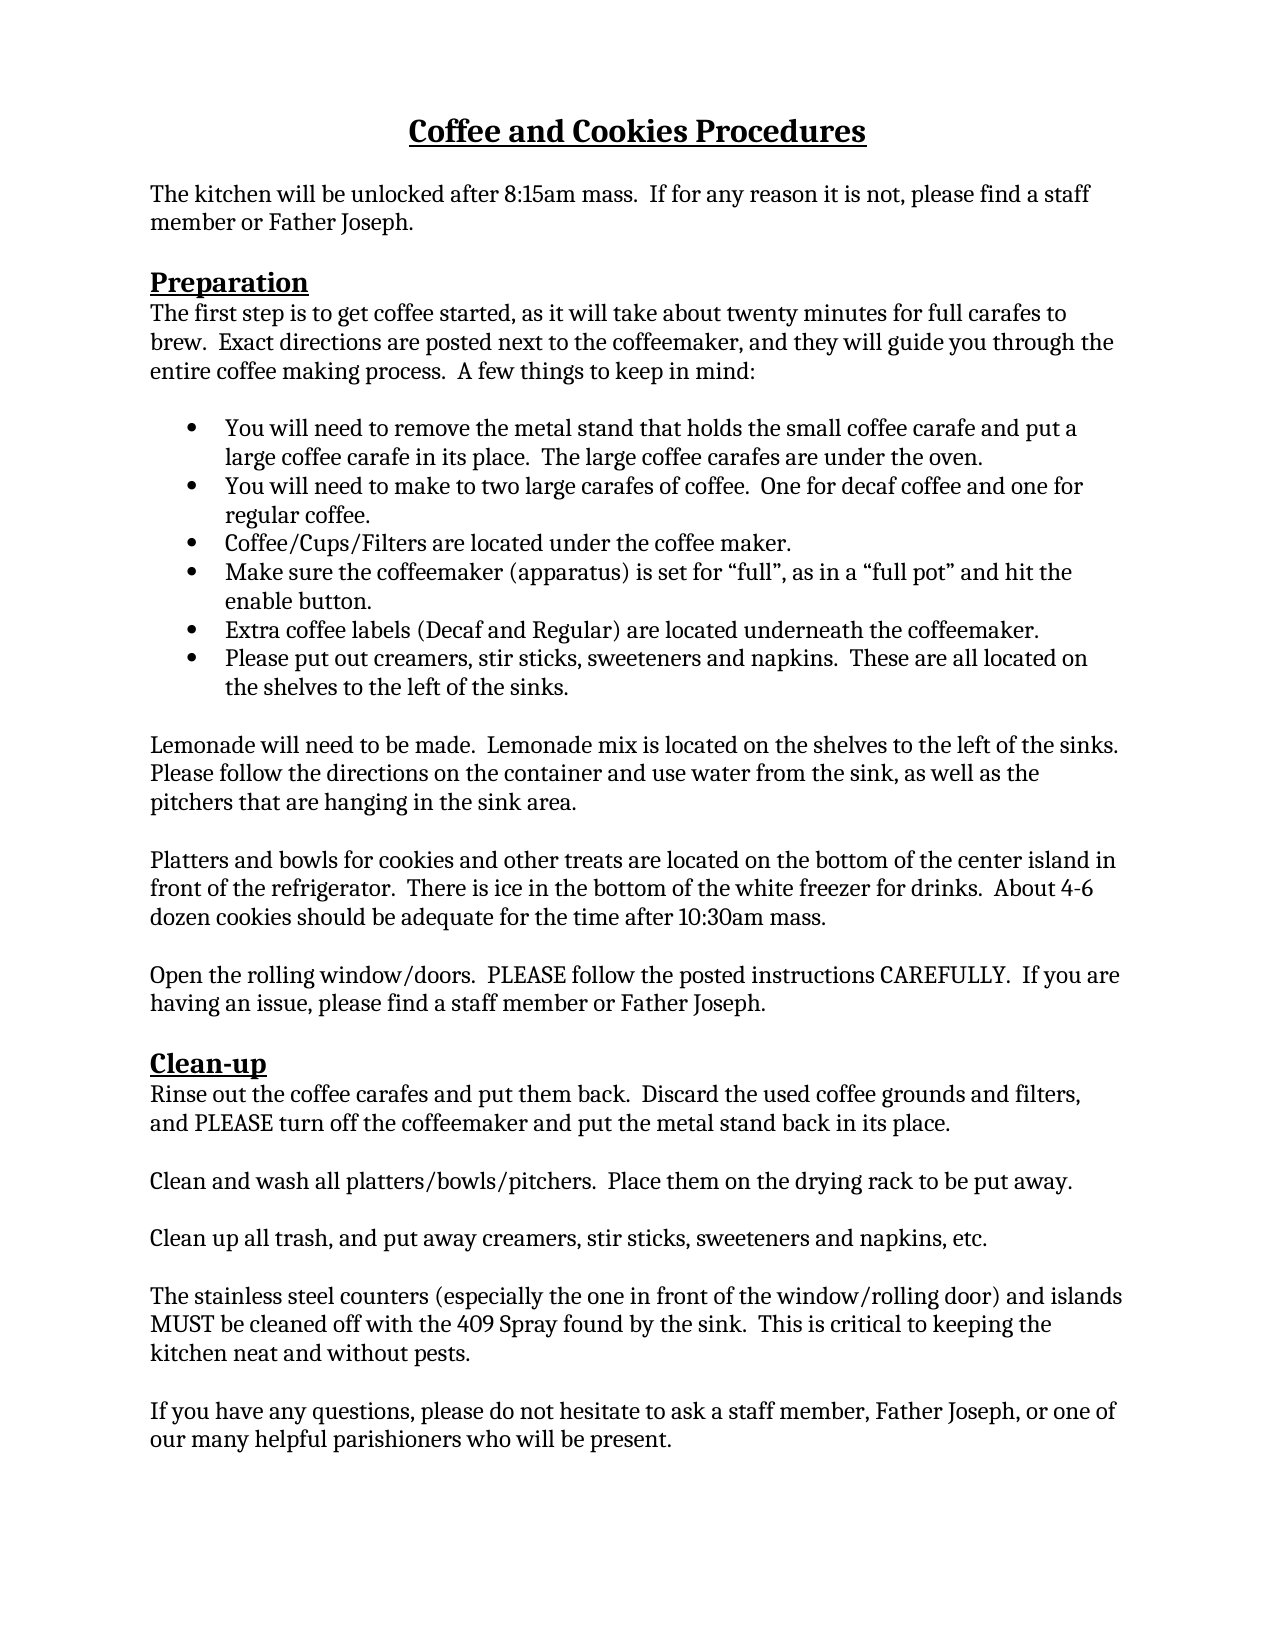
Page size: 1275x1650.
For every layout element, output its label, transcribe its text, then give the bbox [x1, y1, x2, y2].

text Preparation [150, 266, 1125, 299]
text Lemonade will need to be made. Lemonade mix is located on the shelves to the left of the sinks. Please follow the directions on the container and use water from the sink, as well as the pitchers that are hanging in the sink area. [150, 731, 1125, 817]
list You will need to make to two large carafes of coffee. One for decaf coffee and one for regular coffee. [187, 472, 1125, 529]
list Please put out creamers, stir sticks, sweeteners and napkins. These are all located on the shelves to the left of the sinks. [187, 644, 1125, 702]
text Clean up all trash, and put away creamers, stir sticks, sweeteners and napkins, etc. [150, 1224, 1125, 1253]
text Open the rolling window/doors. PLEASE follow the posted instructions CAREFULLY. If you are having an issue, please find a staff member or Father Joseph. [150, 961, 1125, 1018]
text The first step is to get coffee started, as it will take about twenty minutes for full carafes to brew. Exact directions are posted next to the coffeemaker, and they will guide you through the entire coffee making process. A few things to keep in mind: [150, 299, 1125, 386]
text The stainless steel counters (especially the one in front of the window/rolling door) and islands MUST be cleaned off with the 409 Spray found by the sink. This is critical to keeping the kitchen neat and without pests. [150, 1282, 1125, 1368]
text Clean and wash all platters/bowls/pitchers. Place them on the drying rack to be put away. [150, 1167, 1125, 1195]
text Coffee and Cookies Procedures [150, 112, 1125, 151]
text If you have any questions, please do not hesitate to ask a staff member, Father Joseph, or one of our many helpful parishioners who will be present. [150, 1397, 1125, 1454]
text Platters and bowls for cookies and other treats are located on the bottom of the center island in front of the refrigerator. There is ice in the bottom of the white freezer for drinks. About 4-6 dozen cookies should be adequate for the time after 10:30am mass. [150, 846, 1125, 932]
text The kitchen will be unlocked after 8:15am mass. If for any reason it is not, please find a staff member or Father Joseph. [150, 179, 1125, 237]
list Coffee/Cups/Filters are located under the coffee maker. [187, 529, 1125, 558]
text Clean-up [150, 1047, 1125, 1080]
list Extra coffee labels (Decaf and Regular) are located underneath the coffeemaker. [187, 616, 1125, 644]
list Make sure the coffeemaker (apparatus) is set for “full”, as in a “full pot” and hit the enable button. [187, 558, 1125, 616]
list You will need to remove the metal stand that holds the small coffee carafe and put a large coffee carafe in its place. The large coffee carafes are under the oven. [187, 414, 1125, 472]
text Rinse out the coffee carafes and put them back. Discard the used coffee grounds and filters, and PLEASE turn off the coffeemaker and put the metal stand back in its place. [150, 1080, 1125, 1138]
